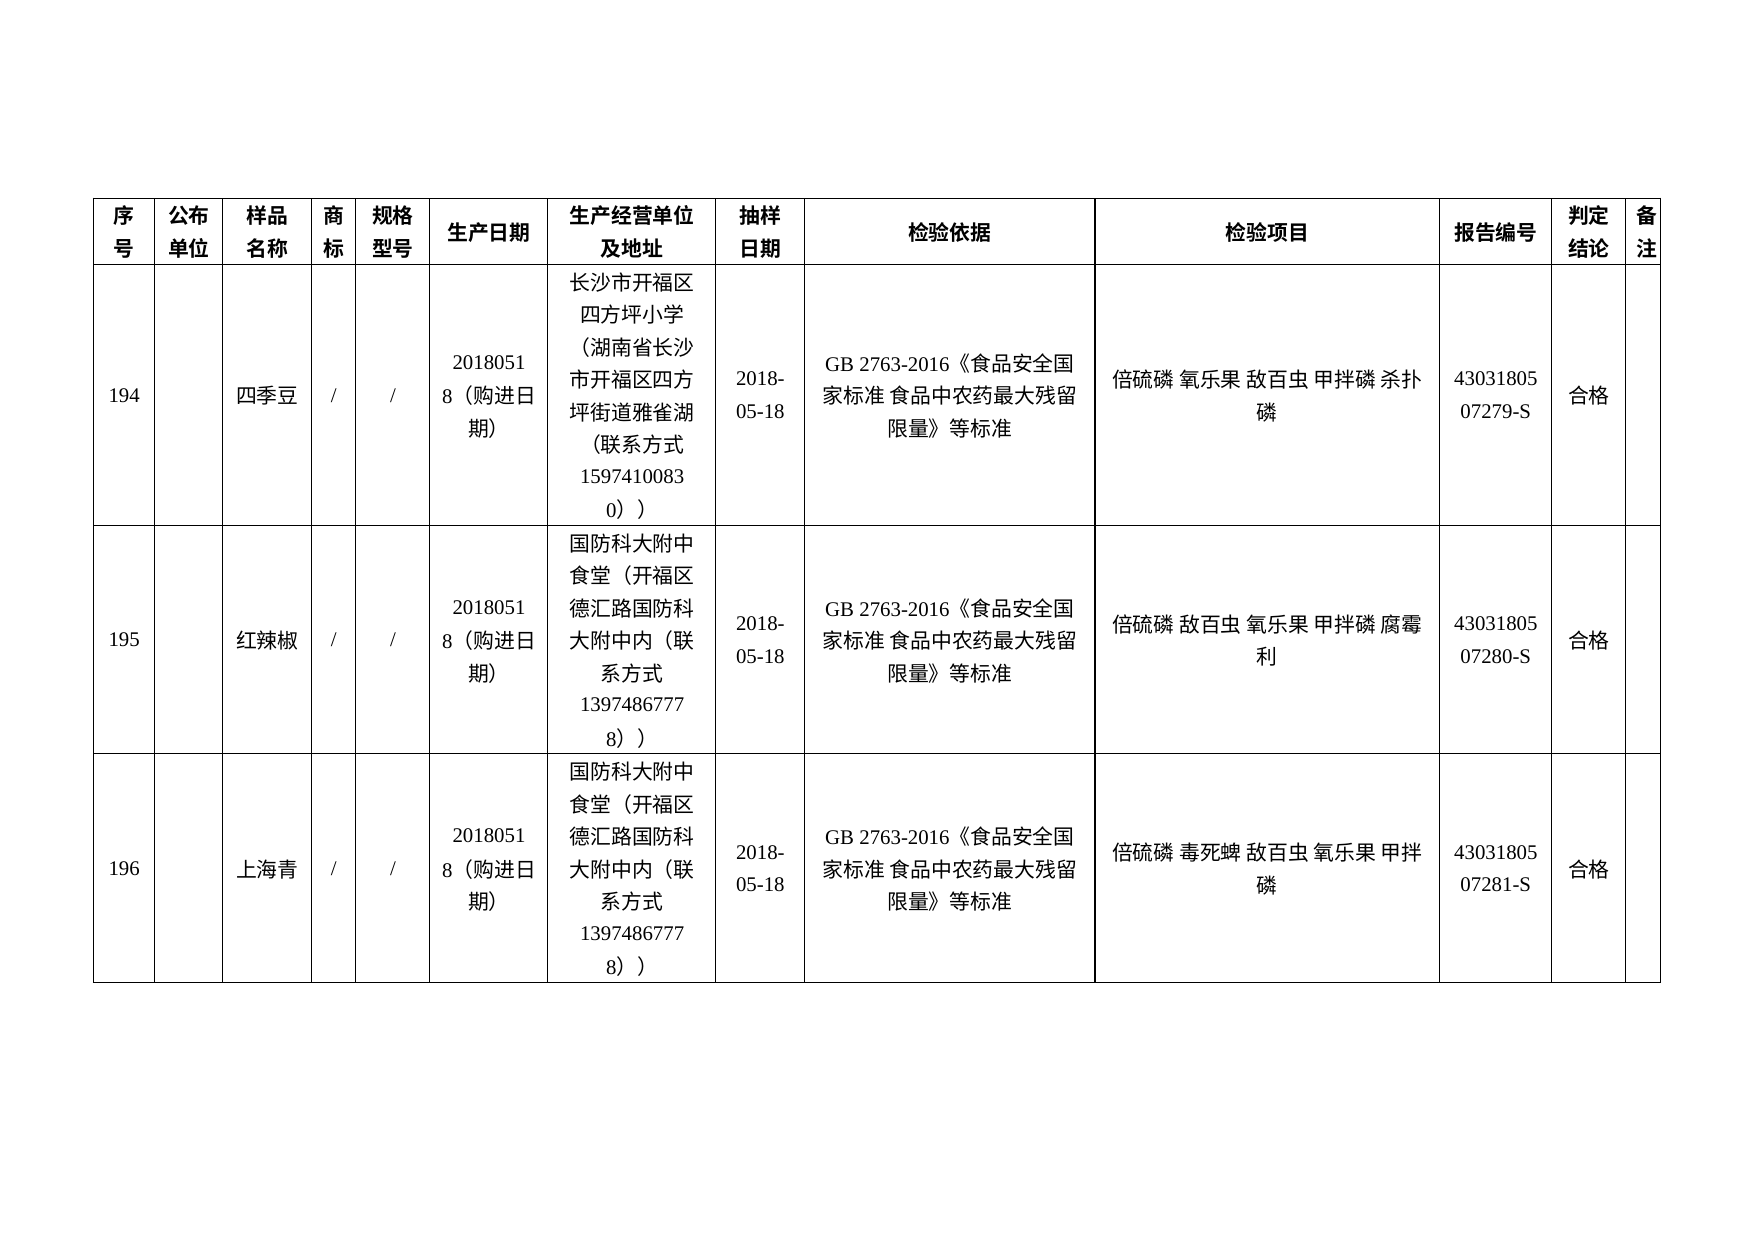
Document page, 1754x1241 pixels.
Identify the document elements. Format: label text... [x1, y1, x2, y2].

table_header 样品 名称 [223, 199, 311, 264]
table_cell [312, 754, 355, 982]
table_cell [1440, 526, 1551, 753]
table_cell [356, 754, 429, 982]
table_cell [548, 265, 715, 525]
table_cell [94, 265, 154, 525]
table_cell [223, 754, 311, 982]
table_header 公布 单位 [155, 199, 222, 264]
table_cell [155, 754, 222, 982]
table_header 商标 [312, 199, 355, 264]
table_header 规格型号 [356, 199, 429, 264]
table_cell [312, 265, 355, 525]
table_header 检验项目 [1096, 199, 1439, 264]
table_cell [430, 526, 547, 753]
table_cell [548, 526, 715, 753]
table_header 序 号 [94, 199, 154, 264]
table_header 检验依据 [805, 199, 1094, 264]
table_header 报告编号 [1440, 199, 1551, 264]
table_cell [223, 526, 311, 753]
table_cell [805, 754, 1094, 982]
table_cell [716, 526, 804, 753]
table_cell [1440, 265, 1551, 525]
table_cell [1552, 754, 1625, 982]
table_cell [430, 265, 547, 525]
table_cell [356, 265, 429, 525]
table_header 生产经营单位及地址 [548, 199, 715, 264]
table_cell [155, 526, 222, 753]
table_header 抽样 日期 [716, 199, 804, 264]
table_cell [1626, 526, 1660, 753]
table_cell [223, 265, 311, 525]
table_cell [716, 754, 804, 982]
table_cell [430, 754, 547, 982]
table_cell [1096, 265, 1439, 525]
table_header 备注 [1626, 199, 1660, 264]
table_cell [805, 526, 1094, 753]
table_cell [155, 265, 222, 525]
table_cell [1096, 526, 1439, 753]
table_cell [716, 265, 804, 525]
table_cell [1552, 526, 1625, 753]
table_header 生产日期 [430, 199, 547, 264]
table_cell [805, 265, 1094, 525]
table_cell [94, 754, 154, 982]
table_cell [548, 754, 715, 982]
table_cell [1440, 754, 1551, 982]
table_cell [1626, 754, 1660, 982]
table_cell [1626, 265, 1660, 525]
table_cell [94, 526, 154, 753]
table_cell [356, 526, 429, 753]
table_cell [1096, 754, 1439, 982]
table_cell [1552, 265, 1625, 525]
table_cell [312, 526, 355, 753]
table_header 判定 结论 [1552, 199, 1625, 264]
